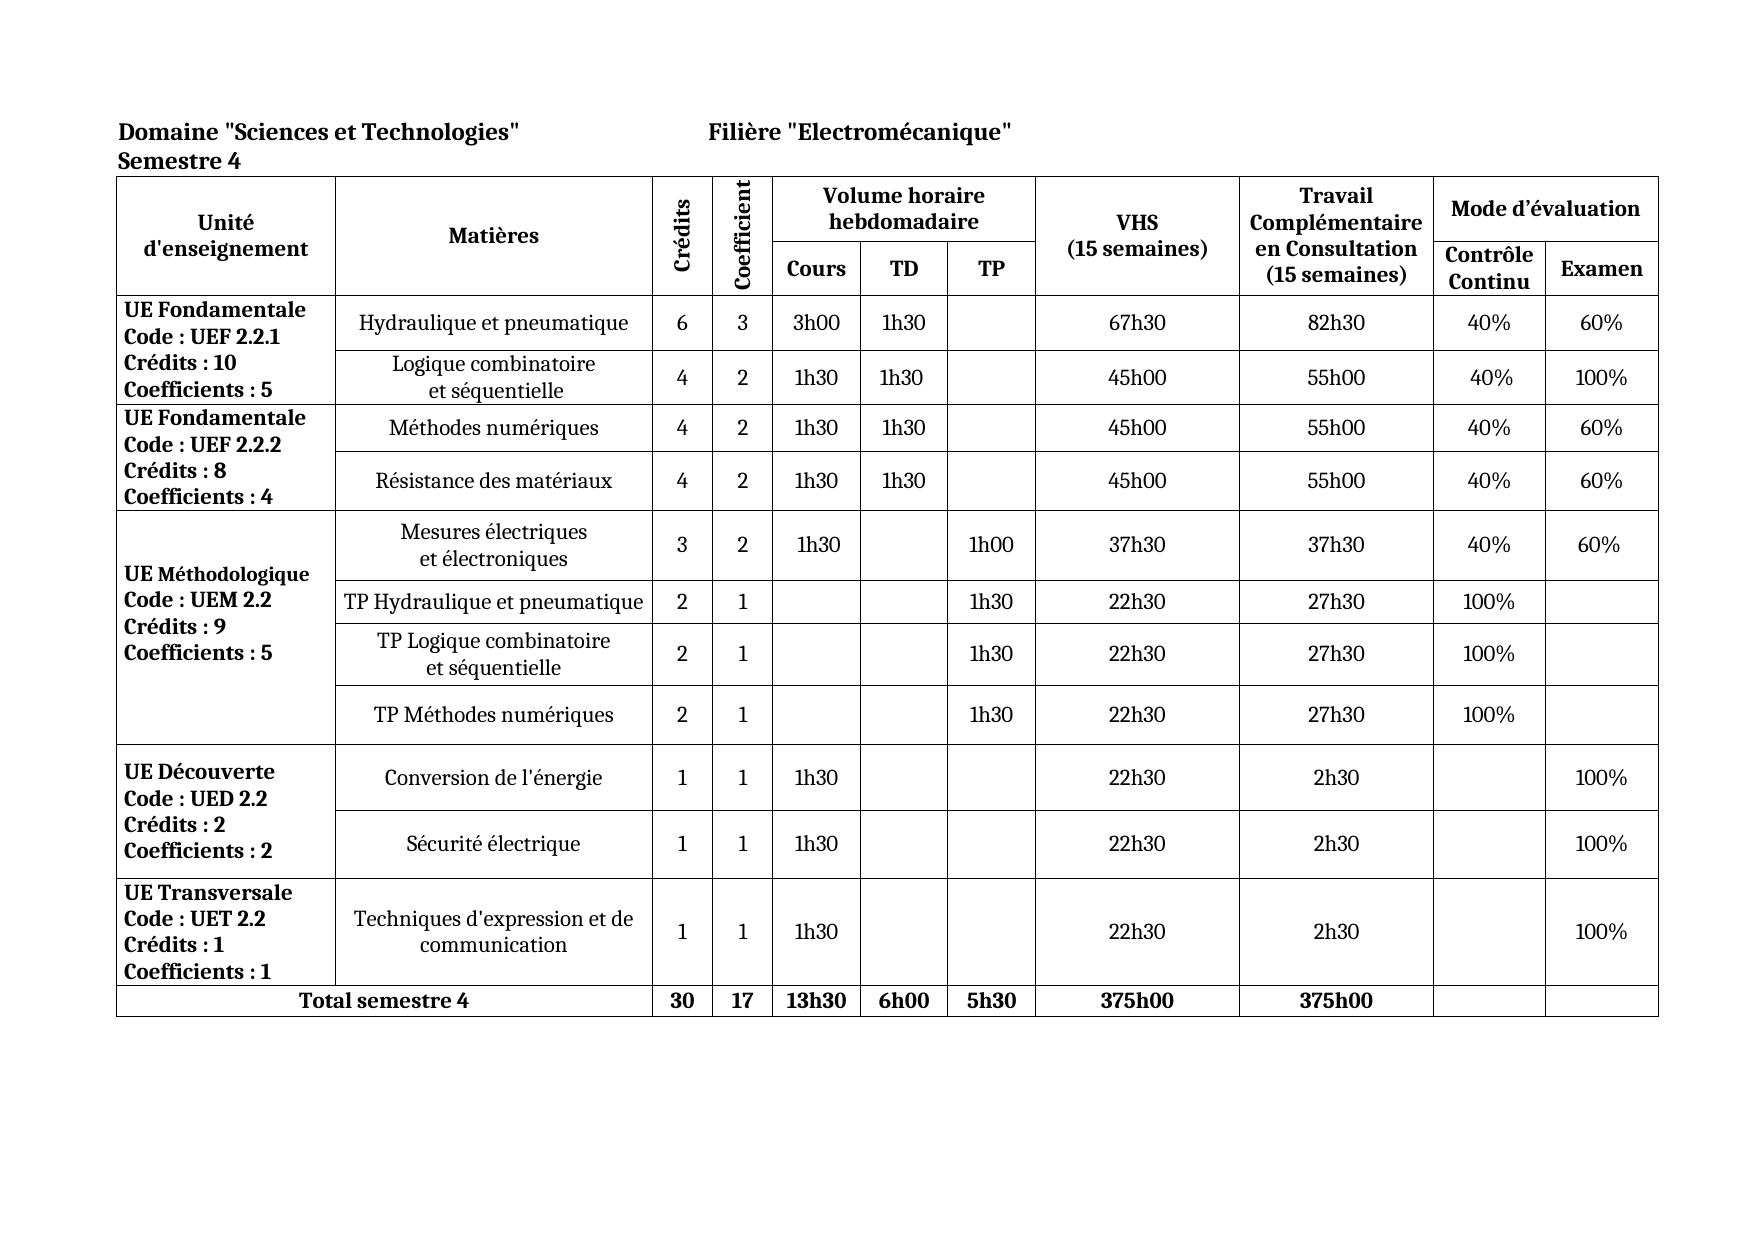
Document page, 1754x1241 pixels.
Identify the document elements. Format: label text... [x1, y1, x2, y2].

table_cell [948, 351, 1035, 404]
table_cell TP [948, 242, 1035, 295]
table_cell 3 [713, 296, 772, 350]
table_cell 67h30 [1036, 296, 1239, 350]
table_cell [948, 452, 1035, 510]
table_cell [948, 405, 1035, 451]
table_cell 1h00 [948, 511, 1035, 579]
table_cell 55h00 [1240, 405, 1433, 451]
table_cell 1 [713, 879, 772, 985]
table_cell [1434, 986, 1545, 1016]
table_cell TP Méthodes numériques [336, 686, 652, 744]
table_cell 2h30 [1240, 811, 1433, 878]
table_cell 17 [713, 986, 772, 1016]
table_header Mode d’évaluation [1434, 177, 1658, 241]
table_cell Méthodes numériques [336, 405, 652, 451]
table_cell TP Logique combinatoire et séquentielle [336, 624, 652, 685]
table_cell 37h30 [1036, 511, 1239, 579]
table_cell 22h30 [1036, 624, 1239, 685]
table_cell [1546, 686, 1658, 744]
table_cell [1434, 745, 1545, 809]
table_cell Total semestre 4 [117, 986, 652, 1016]
table_cell [948, 811, 1035, 878]
table_cell 40% [1434, 511, 1545, 579]
table_cell UE Fondamentale Code : UEF 2.2.1 Crédits : 10 Coefficients : 5 [117, 296, 335, 404]
table_cell 82h30 [1240, 296, 1433, 350]
table_cell 27h30 [1240, 686, 1433, 744]
table_cell 22h30 [1036, 745, 1239, 809]
table_cell 40% [1434, 351, 1545, 404]
table_cell 1 [653, 745, 712, 809]
table_cell Cours [773, 242, 860, 295]
table_cell 1h30 [773, 811, 860, 878]
table_cell 5h30 [948, 986, 1035, 1016]
table_cell 60% [1546, 511, 1658, 579]
table_cell 2 [653, 624, 712, 685]
table_cell 40% [1434, 452, 1545, 510]
table_cell 1h30 [773, 511, 860, 579]
table_cell [948, 879, 1035, 985]
table_cell 375h00 [1036, 986, 1239, 1016]
table_cell 22h30 [1036, 811, 1239, 878]
table_cell 27h30 [1240, 624, 1433, 685]
table_cell 45h00 [1036, 452, 1239, 510]
table_cell 1 [653, 811, 712, 878]
table_cell 1h30 [948, 624, 1035, 685]
table_cell [1546, 624, 1658, 685]
table_cell 40% [1434, 405, 1545, 451]
table_cell 45h00 [1036, 405, 1239, 451]
table_cell 27h30 [1240, 581, 1433, 623]
table_cell 2h30 [1240, 879, 1433, 985]
table_cell 100% [1546, 351, 1658, 404]
table_cell UE Fondamentale Code : UEF 2.2.2 Crédits : 8 Coefficients : 4 [117, 405, 335, 510]
table_cell 1 [713, 745, 772, 809]
table_cell Sécurité électrique [336, 811, 652, 878]
table_cell Techniques d'expression et de communication [336, 879, 652, 985]
table_cell 1 [713, 686, 772, 744]
table_cell 55h00 [1240, 452, 1433, 510]
table_cell 45h00 [1036, 351, 1239, 404]
table_cell 37h30 [1240, 511, 1433, 579]
table_cell [1546, 581, 1658, 623]
table_cell [861, 624, 947, 685]
table_cell 2 [713, 351, 772, 404]
table_cell 2 [713, 405, 772, 451]
table_header Crédits [653, 177, 712, 295]
table_cell 13h30 [773, 986, 860, 1016]
table_cell 100% [1546, 879, 1658, 985]
table_header Coefficient [713, 177, 772, 295]
table_cell 2 [653, 581, 712, 623]
table_cell 22h30 [1036, 686, 1239, 744]
text Domaine "Sciences et Technologies" Filière "Electromécanique" [118, 118, 1636, 147]
table_cell Hydraulique et pneumatique [336, 296, 652, 350]
table_cell 1 [713, 624, 772, 685]
table_cell 1h30 [948, 581, 1035, 623]
table_cell 2 [653, 686, 712, 744]
table_cell Contrôle Continu [1434, 242, 1545, 295]
table_cell [773, 686, 860, 744]
table_cell 1h30 [948, 686, 1035, 744]
table_cell 60% [1546, 405, 1658, 451]
table_cell 375h00 [1240, 986, 1433, 1016]
table_header VHS (15 semaines) [1036, 177, 1239, 295]
table_cell 2 [713, 511, 772, 579]
table_cell Conversion de l'énergie [336, 745, 652, 809]
table_cell 100% [1434, 686, 1545, 744]
table_cell [861, 811, 947, 878]
table_cell [861, 686, 947, 744]
table_cell [1434, 879, 1545, 985]
table_cell 1h30 [773, 745, 860, 809]
table_cell UE Découverte Code : UED 2.2 Crédits : 2 Coefficients : 2 [117, 745, 335, 878]
table_cell 40% [1434, 296, 1545, 350]
table_cell 55h00 [1240, 351, 1433, 404]
table_cell 1 [713, 581, 772, 623]
table_header Unité d'enseignement [117, 177, 335, 295]
table_cell 4 [653, 452, 712, 510]
table_cell Logique combinatoire et séquentielle [336, 351, 652, 404]
table_cell TP Hydraulique et pneumatique [336, 581, 652, 623]
table_cell [948, 296, 1035, 350]
table_cell 3 [653, 511, 712, 579]
table_cell Résistance des matériaux [336, 452, 652, 510]
table_cell 60% [1546, 452, 1658, 510]
table_cell 100% [1546, 745, 1658, 809]
table_header Matières [336, 177, 652, 295]
table_cell 2 [713, 452, 772, 510]
table_header Volume horaire hebdomadaire [773, 177, 1035, 241]
table_cell 22h30 [1036, 581, 1239, 623]
table_cell UE Méthodologique Code : UEM 2.2 Crédits : 9 Coefficients : 5 [117, 511, 335, 744]
table_cell 1h30 [773, 452, 860, 510]
table_cell 6h00 [861, 986, 947, 1016]
table_cell [948, 745, 1035, 809]
table_cell 1 [713, 811, 772, 878]
table_cell UE Transversale Code : UET 2.2 Crédits : 1 Coefficients : 1 [117, 879, 335, 985]
table_cell 4 [653, 405, 712, 451]
table_cell 22h30 [1036, 879, 1239, 985]
table_cell 100% [1434, 624, 1545, 685]
text Semestre 4 [118, 147, 1636, 176]
table_cell TD [861, 242, 947, 295]
table_cell [861, 745, 947, 809]
table_cell 100% [1434, 581, 1545, 623]
table_cell [861, 511, 947, 579]
table_cell 100% [1546, 811, 1658, 878]
table_cell 3h00 [773, 296, 860, 350]
table_cell [1546, 986, 1658, 1016]
table_cell Mesures électriques et électroniques [336, 511, 652, 579]
table_cell 1h30 [773, 405, 860, 451]
table_cell 1h30 [861, 405, 947, 451]
table_cell 4 [653, 351, 712, 404]
table_cell 1h30 [861, 296, 947, 350]
table_cell 6 [653, 296, 712, 350]
table_header Travail Complémentaire en Consultation (15 semaines) [1240, 177, 1433, 295]
table_cell [773, 624, 860, 685]
table_cell Examen [1546, 242, 1658, 295]
table_cell 1h30 [773, 879, 860, 985]
table_cell 1 [653, 879, 712, 985]
table_cell 1h30 [861, 351, 947, 404]
table_cell 60% [1546, 296, 1658, 350]
table_cell 1h30 [773, 351, 860, 404]
table_cell [1434, 811, 1545, 878]
table_cell 2h30 [1240, 745, 1433, 809]
table_cell [861, 581, 947, 623]
table_cell [861, 879, 947, 985]
table_cell 30 [653, 986, 712, 1016]
table_cell [773, 581, 860, 623]
table_cell 1h30 [861, 452, 947, 510]
